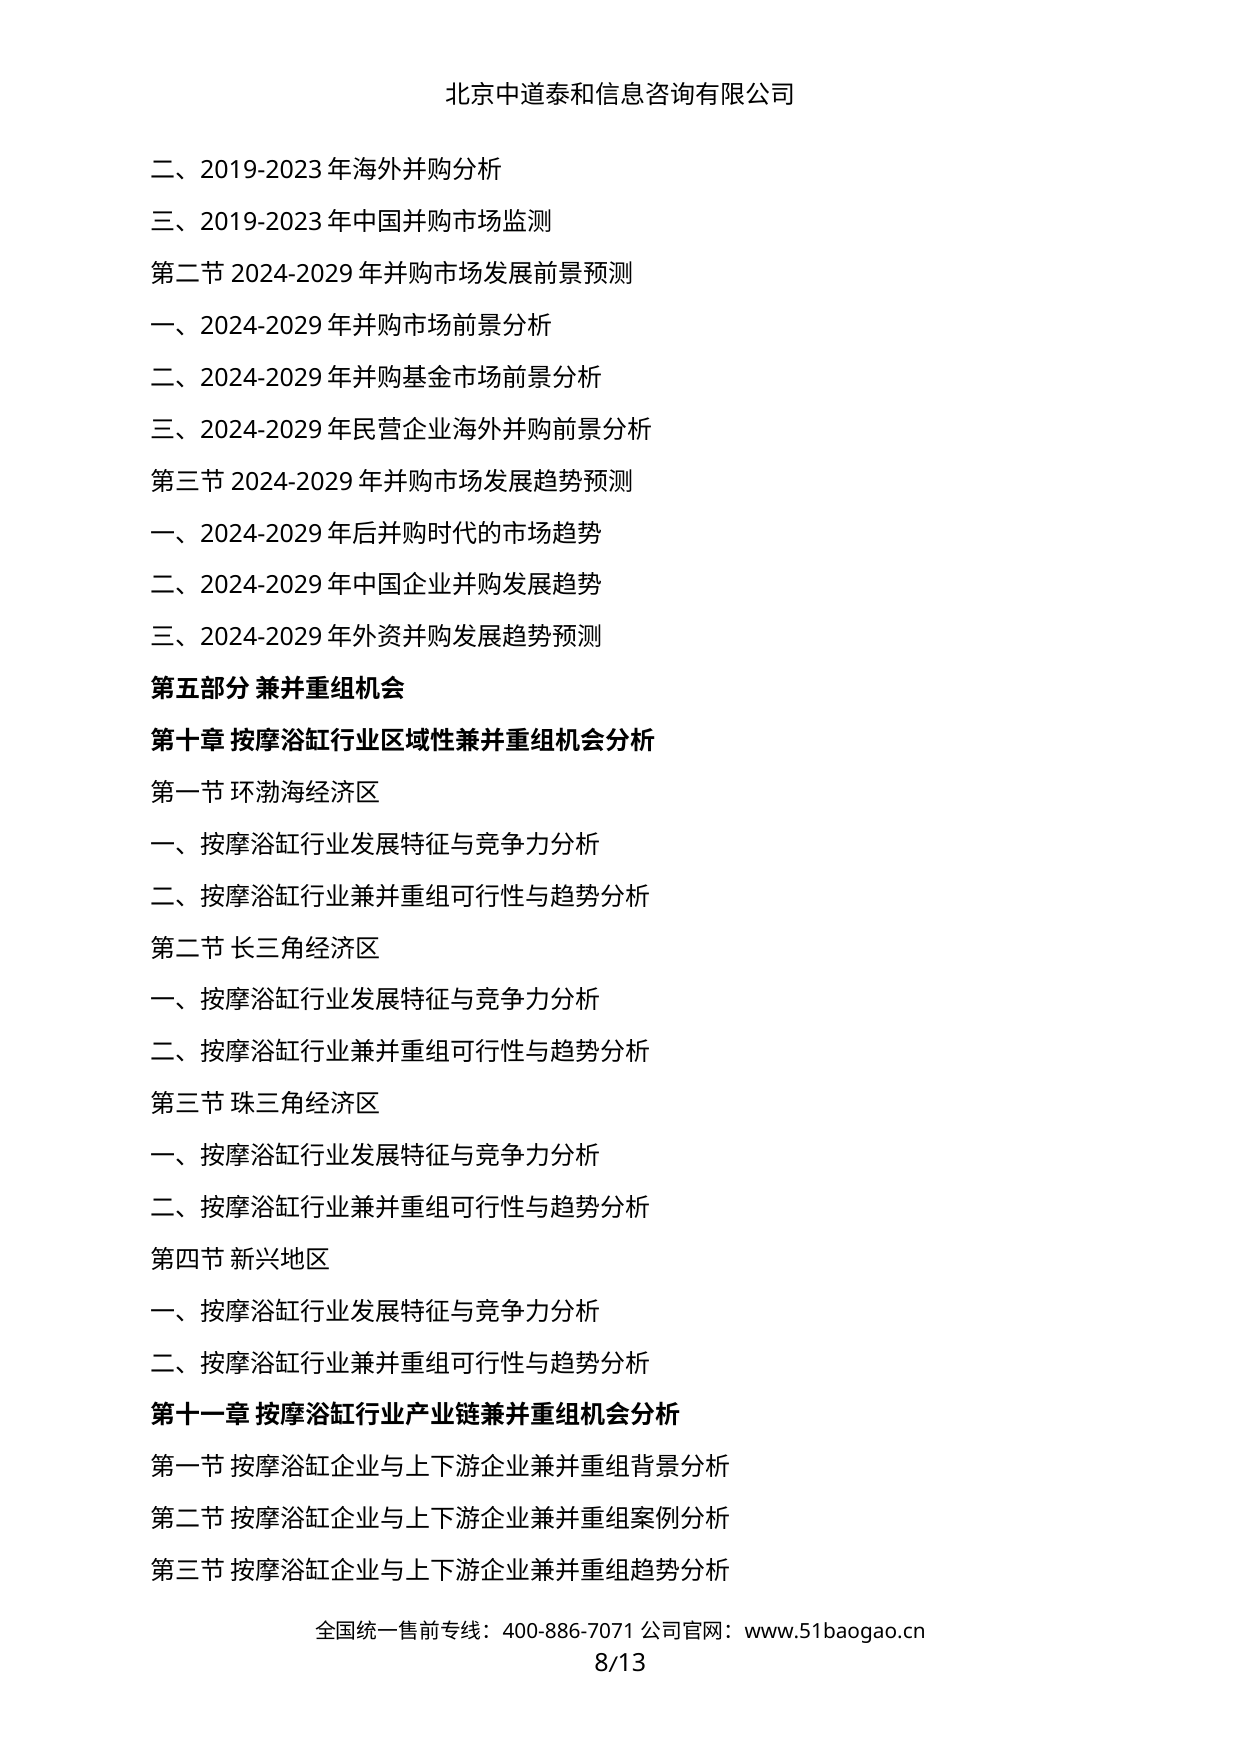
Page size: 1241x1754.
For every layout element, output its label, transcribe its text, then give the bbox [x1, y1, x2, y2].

text 第二节 2024-2029年并购市场发展前景预测 [150, 254, 1090, 290]
text 一、按摩浴缸行业发展特征与竞争力分析 [150, 1291, 1090, 1327]
text 第十章 按摩浴缸行业区域性兼并重组机会分析 [150, 721, 1090, 757]
text 二、按摩浴缸行业兼并重组可行性与趋势分析 [150, 1187, 1090, 1224]
text 第三节 按摩浴缸企业与上下游企业兼并重组趋势分析 [150, 1551, 1090, 1587]
text 三、2024-2029年民营企业海外并购前景分析 [150, 409, 1090, 446]
text 二、2024-2029年中国企业并购发展趋势 [150, 565, 1090, 601]
text 第二节 按摩浴缸企业与上下游企业兼并重组案例分析 [150, 1499, 1090, 1535]
text 第三节 珠三角经济区 [150, 1084, 1090, 1120]
text 第三节 2024-2029年并购市场发展趋势预测 [150, 461, 1090, 497]
text 三、2024-2029年外资并购发展趋势预测 [150, 617, 1090, 653]
text 第四节 新兴地区 [150, 1239, 1090, 1276]
text 一、2024-2029年并购市场前景分析 [150, 306, 1090, 342]
text 第十一章 按摩浴缸行业产业链兼并重组机会分析 [150, 1395, 1090, 1431]
text 二、2024-2029年并购基金市场前景分析 [150, 357, 1090, 394]
text 一、2024-2029年后并购时代的市场趋势 [150, 513, 1090, 549]
text 一、按摩浴缸行业发展特征与竞争力分析 [150, 980, 1090, 1016]
text 一、按摩浴缸行业发展特征与竞争力分析 [150, 824, 1090, 861]
text 一、按摩浴缸行业发展特征与竞争力分析 [150, 1136, 1090, 1172]
text 第一节 环渤海经济区 [150, 772, 1090, 809]
text 二、按摩浴缸行业兼并重组可行性与趋势分析 [150, 876, 1090, 912]
text 三、2019-2023年中国并购市场监测 [150, 202, 1090, 238]
text 第一节 按摩浴缸企业与上下游企业兼并重组背景分析 [150, 1447, 1090, 1483]
text 二、按摩浴缸行业兼并重组可行性与趋势分析 [150, 1032, 1090, 1068]
text 第二节 长三角经济区 [150, 928, 1090, 964]
text 二、按摩浴缸行业兼并重组可行性与趋势分析 [150, 1343, 1090, 1379]
text 第五部分 兼并重组机会 [150, 669, 1090, 705]
text 二、2019-2023年海外并购分析 [150, 150, 1090, 186]
